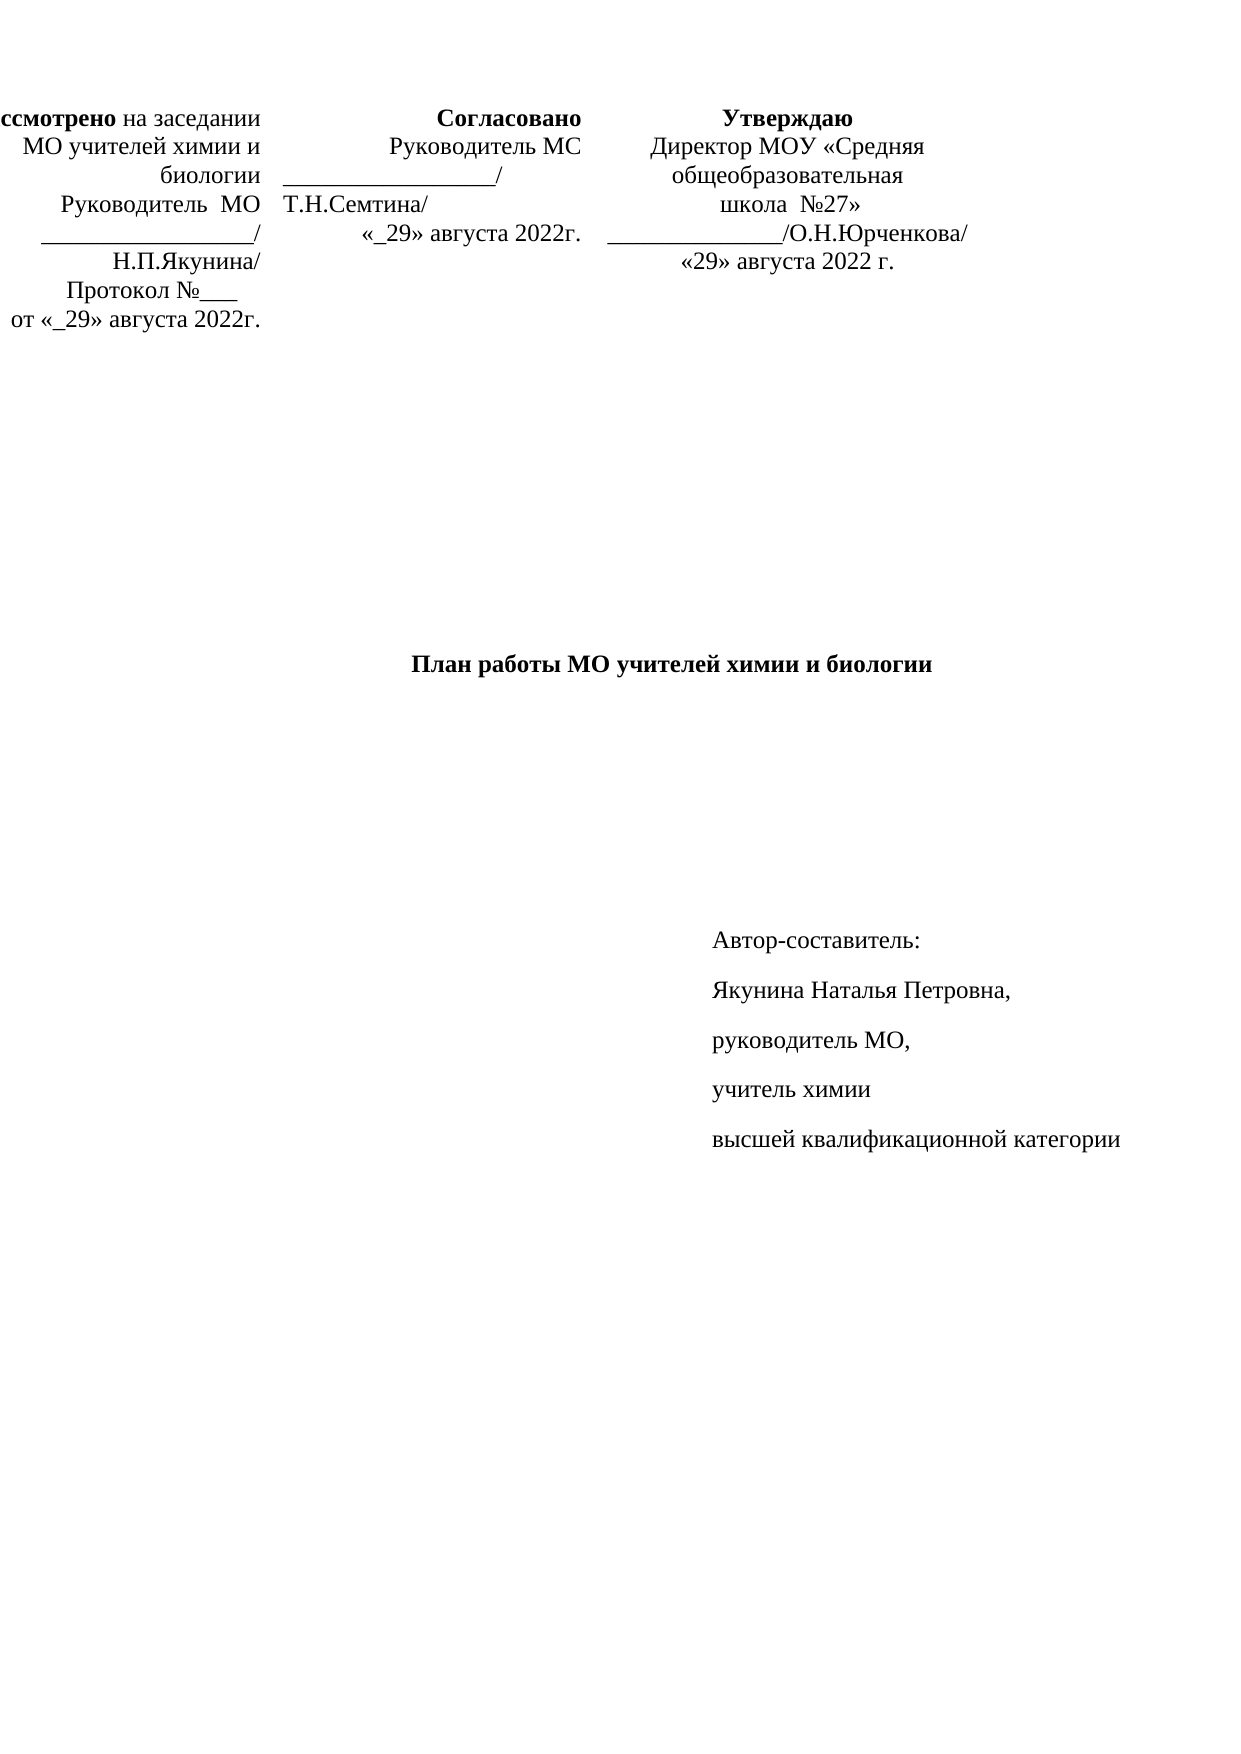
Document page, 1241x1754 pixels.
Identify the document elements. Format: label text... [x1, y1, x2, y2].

text высшей квалификационной категории [118, 1124, 1152, 1153]
text Автор-составитель: [118, 926, 1152, 954]
text Якунина Наталья Петровна, [118, 975, 1152, 1004]
table_header Утверждаю Директор МОУ «Средняя общеобразовательная школа №27» ______________/О.Н.Юрченкова/ «29» августа 2022 г. [593, 74, 982, 361]
text руководитель МО, [118, 1025, 1152, 1053]
table_header Рассмотрено на заседании МО учителей химии и биологии Руководитель МО _________________/Н.П.Якунина/ Протокол №___ от «_29» августа 2022г. [0, 74, 272, 361]
table_header Согласовано Руководитель МС _________________/Т.Н.Семтина/ «_29» августа 2022г. [272, 74, 592, 361]
text План работы МО учителей химии и биологии [118, 649, 1152, 678]
text учитель химии [118, 1074, 1152, 1103]
